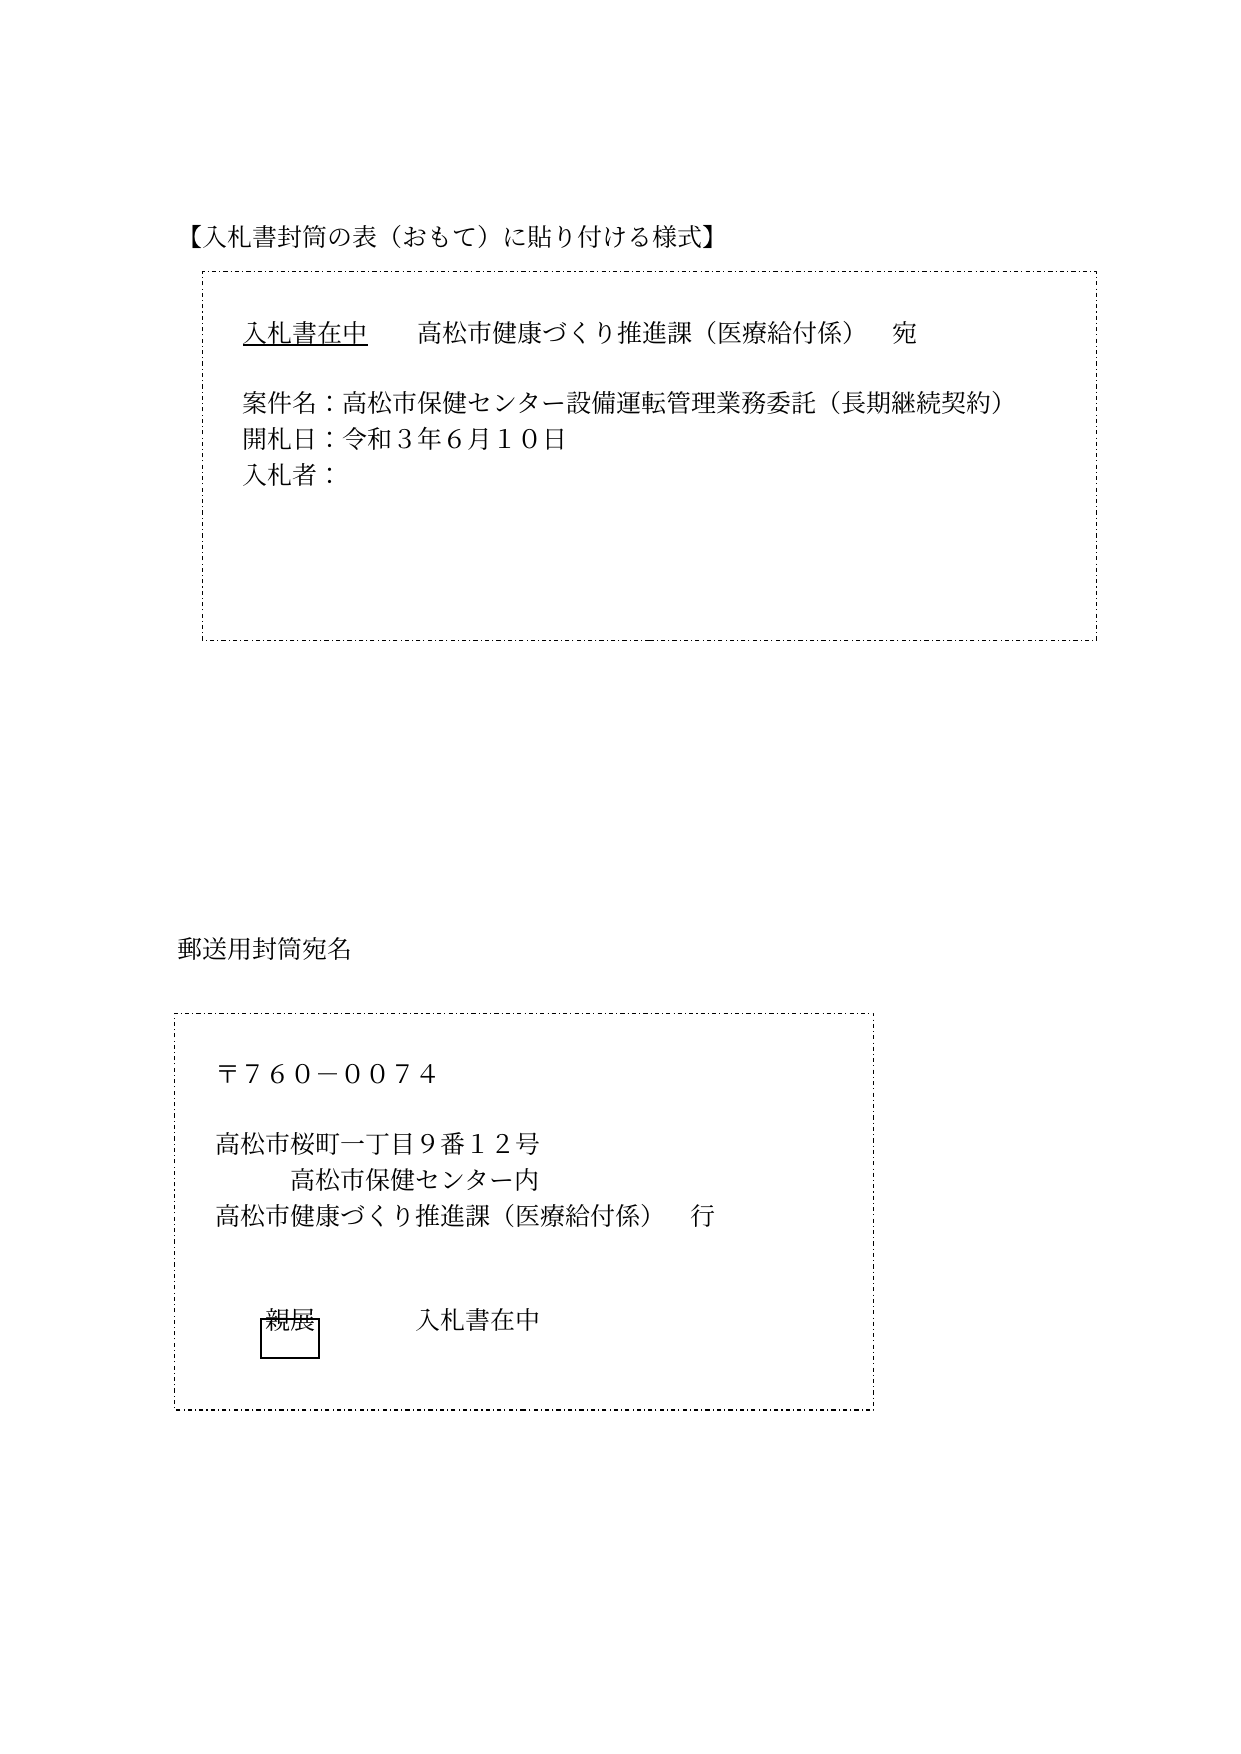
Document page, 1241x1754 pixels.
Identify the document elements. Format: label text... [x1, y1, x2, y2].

text 郵送用封筒宛名 [177, 929, 1063, 967]
text 【入札書封筒の表（おもて）に貼り付ける様式】 [177, 217, 1063, 254]
